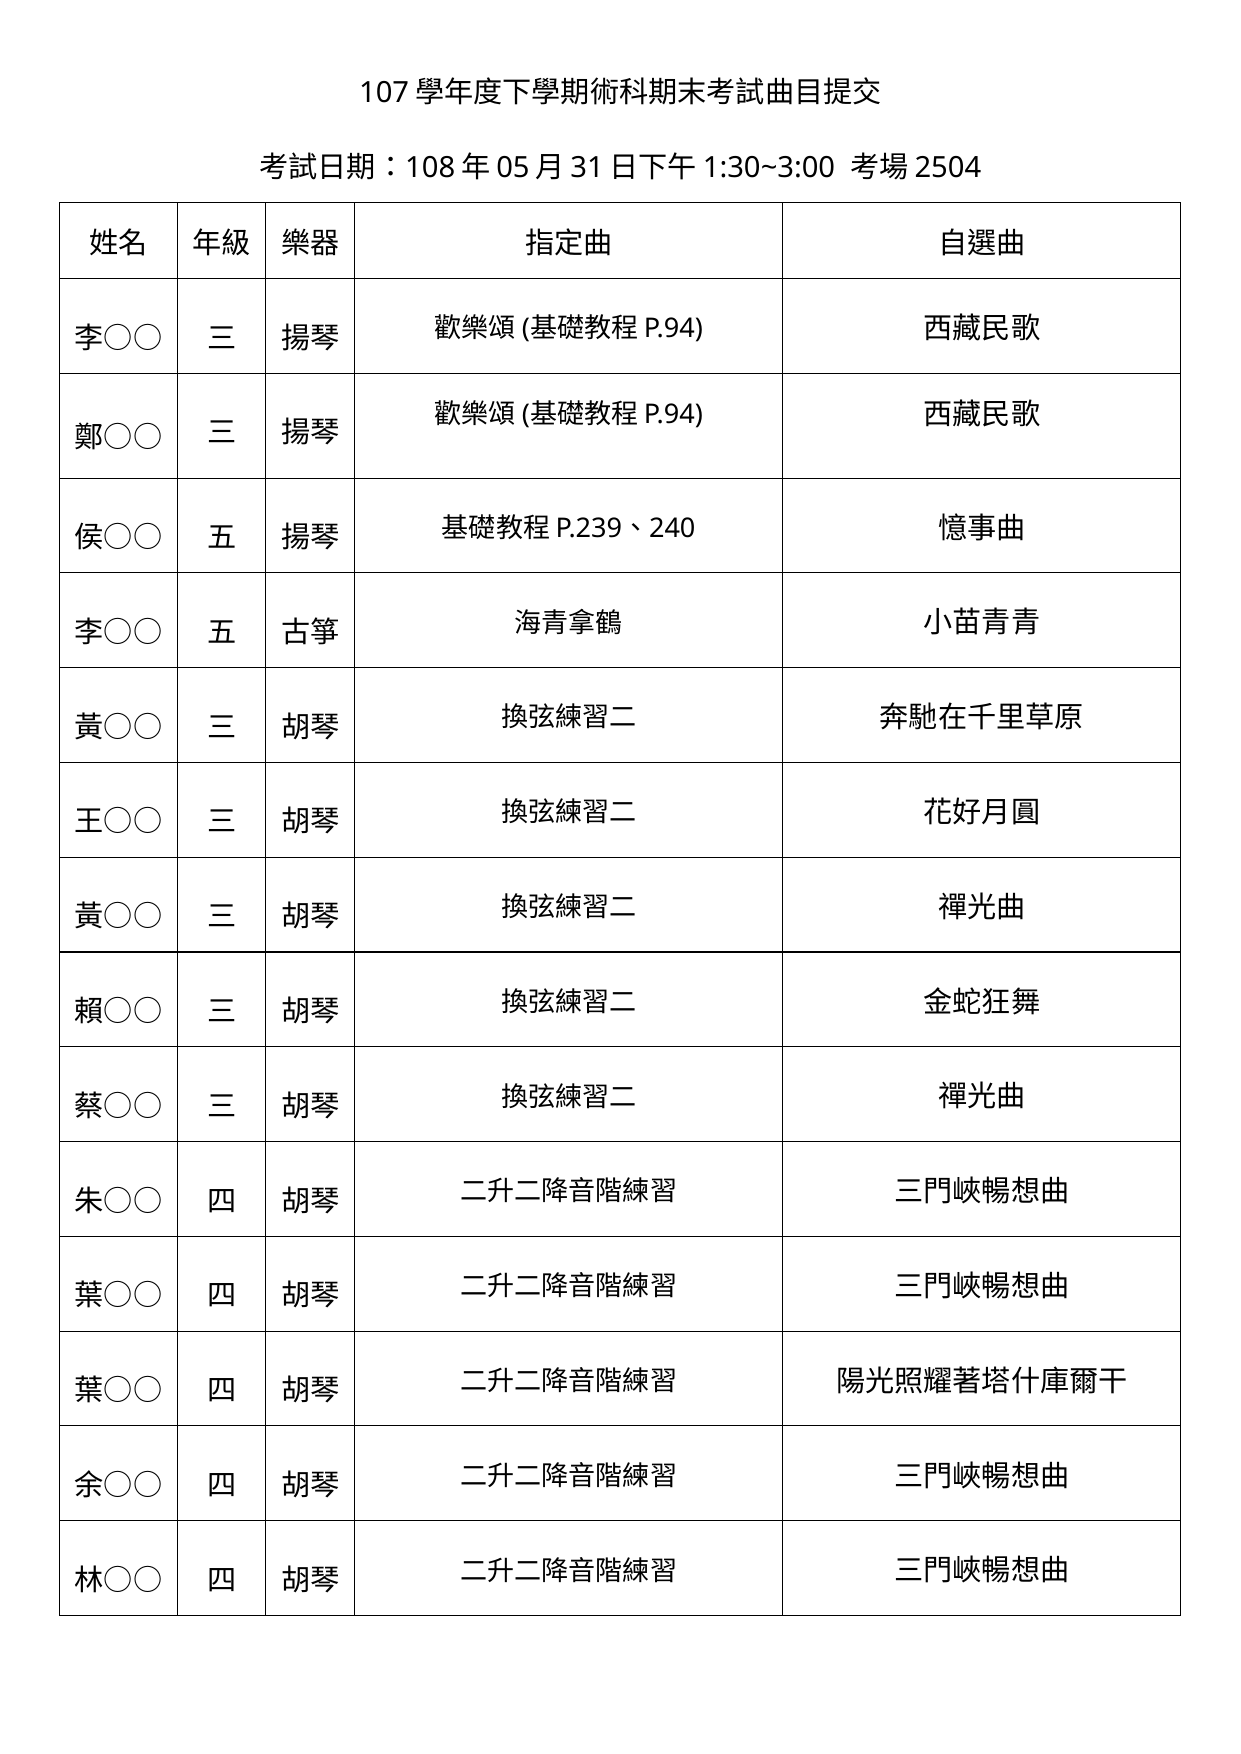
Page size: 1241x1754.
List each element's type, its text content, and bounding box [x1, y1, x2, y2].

table_cell 胡琴 [266, 1047, 354, 1141]
table_cell 胡琴 [266, 1237, 354, 1331]
table_cell 換弦練習二 [355, 668, 782, 762]
table_cell 三 [178, 668, 265, 762]
table_cell 胡琴 [266, 763, 354, 857]
table_cell 二升二降音階練習 [355, 1332, 782, 1425]
table_header 指定曲 [355, 203, 782, 278]
table_cell 三 [178, 374, 265, 477]
table_cell 揚琴 [266, 374, 354, 477]
table_cell 五 [178, 479, 265, 572]
table_cell 花好月圓 [783, 763, 1180, 857]
table_cell 葉○○ [60, 1332, 177, 1425]
table_cell 四 [178, 1426, 265, 1520]
table_cell 王○○ [60, 763, 177, 857]
table_cell 換弦練習二 [355, 953, 782, 1046]
table_cell 歡樂頌 (基礎教程P.94) [355, 279, 782, 373]
table_cell 三 [178, 1047, 265, 1141]
table_cell 三 [178, 858, 265, 951]
table_cell 賴○○ [60, 953, 177, 1046]
table_cell 胡琴 [266, 1521, 354, 1615]
table_header 自選曲 [783, 203, 1180, 278]
table_cell 禪光曲 [783, 1047, 1180, 1141]
table_cell 胡琴 [266, 1426, 354, 1520]
table_cell 二升二降音階練習 [355, 1237, 782, 1331]
table_cell 憶事曲 [783, 479, 1180, 572]
table_cell 朱○○ [60, 1142, 177, 1236]
table_cell 鄭○○ [60, 374, 177, 477]
table_header 年級 [178, 203, 265, 278]
table_cell 換弦練習二 [355, 1047, 782, 1141]
table_cell 三 [178, 953, 265, 1046]
table_cell 五 [178, 573, 265, 667]
table_cell 二升二降音階練習 [355, 1521, 782, 1615]
table_cell 三 [178, 279, 265, 373]
table_cell 陽光照耀著塔什庫爾干 [783, 1332, 1180, 1425]
table_cell 換弦練習二 [355, 763, 782, 857]
table_cell 三門峽暢想曲 [783, 1426, 1180, 1520]
table_cell 三門峽暢想曲 [783, 1142, 1180, 1236]
table_cell 西藏民歌 [783, 279, 1180, 373]
table_cell 林○○ [60, 1521, 177, 1615]
table_cell 四 [178, 1237, 265, 1331]
table_cell 侯○○ [60, 479, 177, 572]
table_cell 胡琴 [266, 1142, 354, 1236]
table_cell 李○○ [60, 573, 177, 667]
table_cell 三 [178, 763, 265, 857]
table_cell 四 [178, 1332, 265, 1425]
table_header 樂器 [266, 203, 354, 278]
table_cell 金蛇狂舞 [783, 953, 1180, 1046]
table_cell 三門峽暢想曲 [783, 1237, 1180, 1331]
table_cell 胡琴 [266, 1332, 354, 1425]
table_cell 禪光曲 [783, 858, 1180, 951]
table_cell 黃○○ [60, 858, 177, 951]
table_cell 西藏民歌 [783, 374, 1180, 477]
table_cell 三門峽暢想曲 [783, 1521, 1180, 1615]
table_cell 蔡○○ [60, 1047, 177, 1141]
table_cell 歡樂頌 (基礎教程P.94) [355, 374, 782, 477]
table_cell 余○○ [60, 1426, 177, 1520]
table_cell 胡琴 [266, 668, 354, 762]
table_cell 海青拿鶴 [355, 573, 782, 667]
table_cell 二升二降音階練習 [355, 1426, 782, 1520]
table_cell 古箏 [266, 573, 354, 667]
table_cell 小苗青青 [783, 573, 1180, 667]
table_cell 李○○ [60, 279, 177, 373]
table_cell 揚琴 [266, 479, 354, 572]
table_cell 揚琴 [266, 279, 354, 373]
table_header 姓名 [60, 203, 177, 278]
table_cell 胡琴 [266, 858, 354, 951]
table_cell 奔馳在千里草原 [783, 668, 1180, 762]
table_cell 二升二降音階練習 [355, 1142, 782, 1236]
table_cell 四 [178, 1142, 265, 1236]
text 107學年度下學期術科期末考試曲目提交 [59, 52, 1181, 127]
table_cell 換弦練習二 [355, 858, 782, 951]
table_cell 基礎教程P.239、240 [355, 479, 782, 572]
text 考試日期：108年05月31日下午1:30~3:00 考場2504 [59, 127, 1181, 202]
table_cell 葉○○ [60, 1237, 177, 1331]
table_cell 四 [178, 1521, 265, 1615]
table_cell 黃○○ [60, 668, 177, 762]
table_cell 胡琴 [266, 953, 354, 1046]
